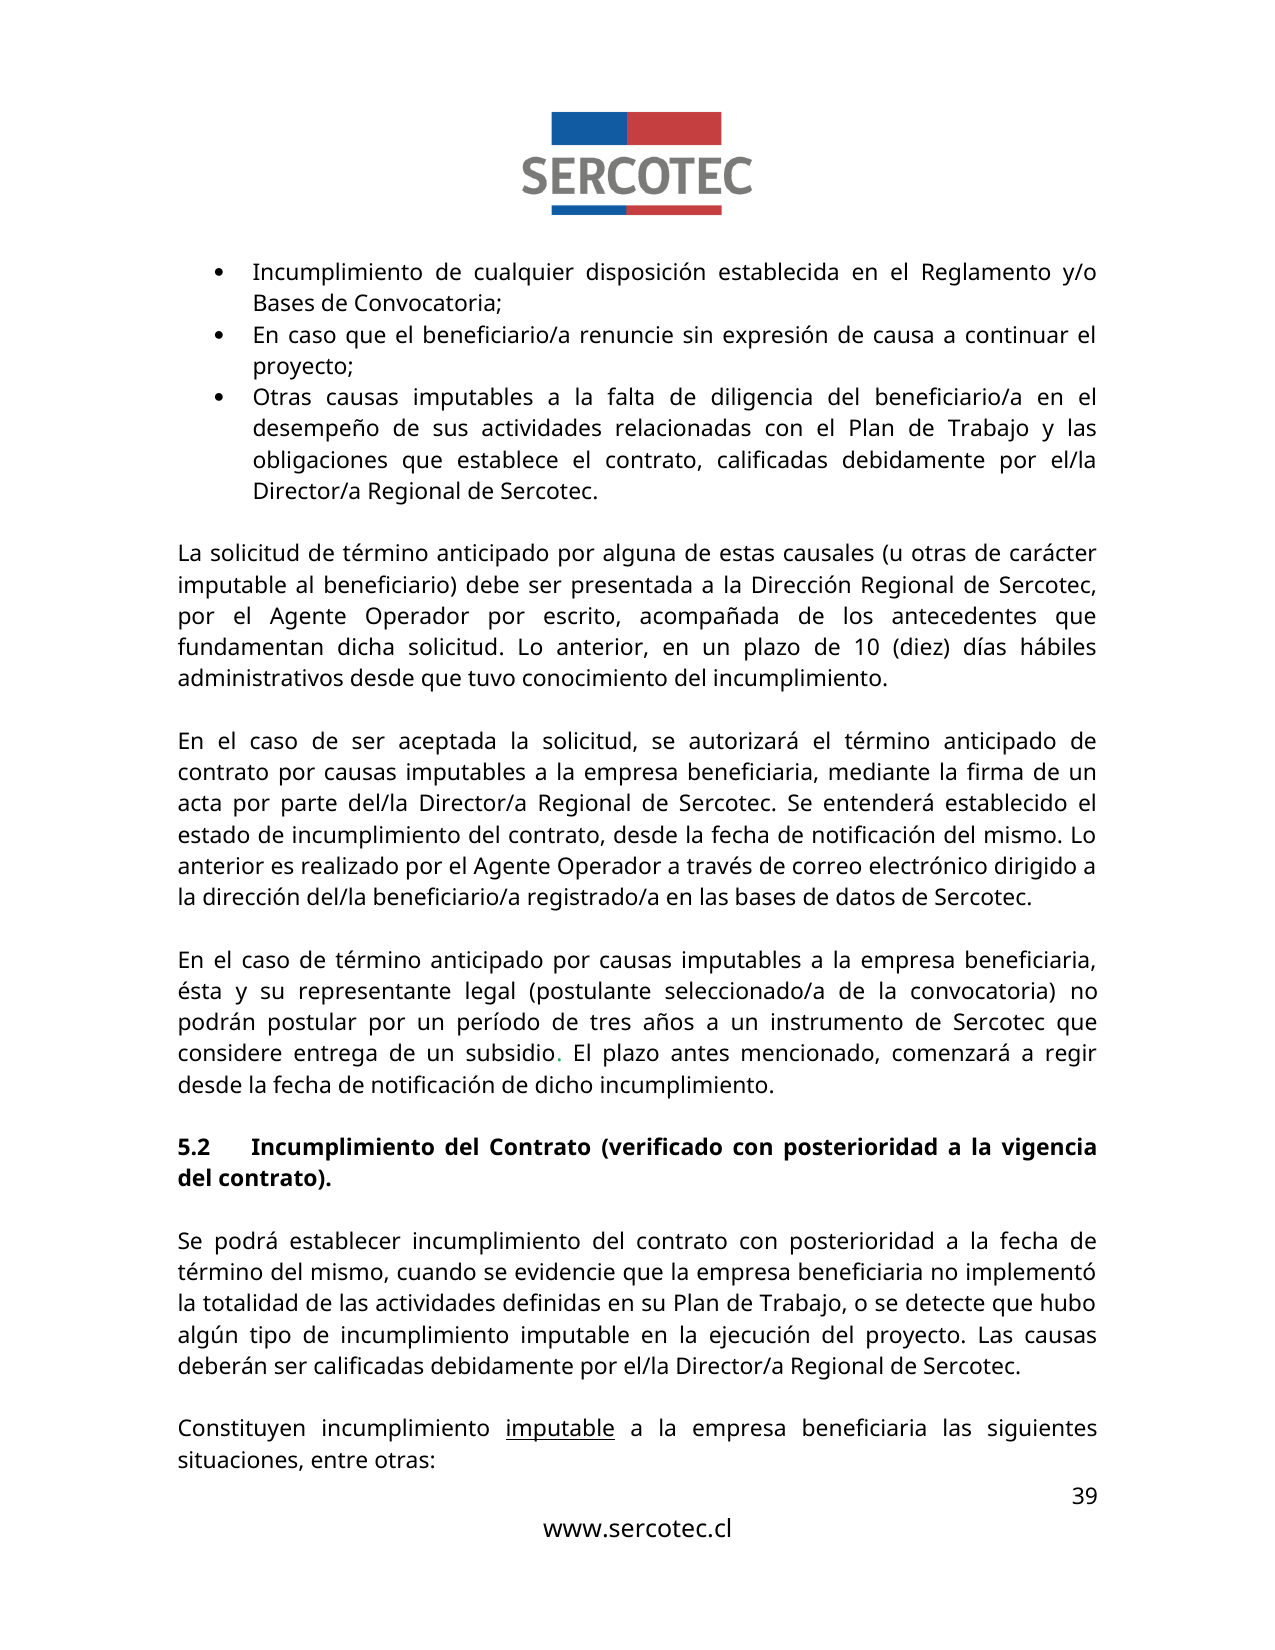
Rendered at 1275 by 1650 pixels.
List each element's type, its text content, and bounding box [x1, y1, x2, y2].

text La solicitud de término anticipado por alguna de estas causales (u otras de carácter imputable al beneficiario) debe ser presentada a la Dirección Regional de Sercotec, por el Agente Operador por escrito, acompañada de los antecedentes que fundamentan dicha solicitud. Lo anterior, en un plazo de 10 (diez) días hábiles administrativos desde que tuvo conocimiento del incumplimiento. [177, 537, 1098, 694]
list Incumplimiento de cualquier disposición establecida en el Reglamento y/o Bases de Convocatoria; [215, 256, 1098, 319]
text Constituyen incumplimiento imputable a la empresa beneficiaria las siguientes situaciones, entre otras: [177, 1412, 1098, 1475]
text Se podrá establecer incumplimiento del contrato con posterioridad a la fecha de término del mismo, cuando se evidencie que la empresa beneficiaria no implementó la totalidad de las actividades definidas en su Plan de Trabajo, o se detecte que hubo algún tipo de incumplimiento imputable en la ejecución del proyecto. Las causas deberán ser calificadas debidamente por el/la Director/a Regional de Sercotec. [177, 1225, 1098, 1381]
picture [512, 105, 763, 225]
text En el caso de ser aceptada la solicitud, se autorizará el término anticipado de contrato por causas imputables a la empresa beneficiaria, mediante la firma de un acta por parte del/la Director/a Regional de Sercotec. Se entenderá establecido el estado de incumplimiento del contrato, desde la fecha de notificación del mismo. Lo anterior es realizado por el Agente Operador a través de correo electrónico dirigido a la dirección del/la beneficiario/a registrado/a en las bases de datos de Sercotec. [177, 725, 1098, 912]
text En el caso de término anticipado por causas imputables a la empresa beneficiaria, ésta y su representante legal (postulante seleccionado/a de la convocatoria) no podrán postular por un período de tres años a un instrumento de Sercotec que considere entrega de un subsidio. El plazo antes mencionado, comenzará a regir desde la fecha de notificación de dicho incumplimiento. [177, 944, 1098, 1100]
text 5.2 Incumplimiento del Contrato (verificado con posterioridad a la vigencia del contrato). [177, 1131, 1098, 1194]
list En caso que el beneficiario/a renuncie sin expresión de causa a continuar el proyecto; [215, 319, 1098, 381]
list Otras causas imputables a la falta de diligencia del beneficiario/a en el desempeño de sus actividades relacionadas con el Plan de Trabajo y las obligaciones que establece el contrato, calificadas debidamente por el/la Director/a Regional de Sercotec. [215, 381, 1098, 506]
